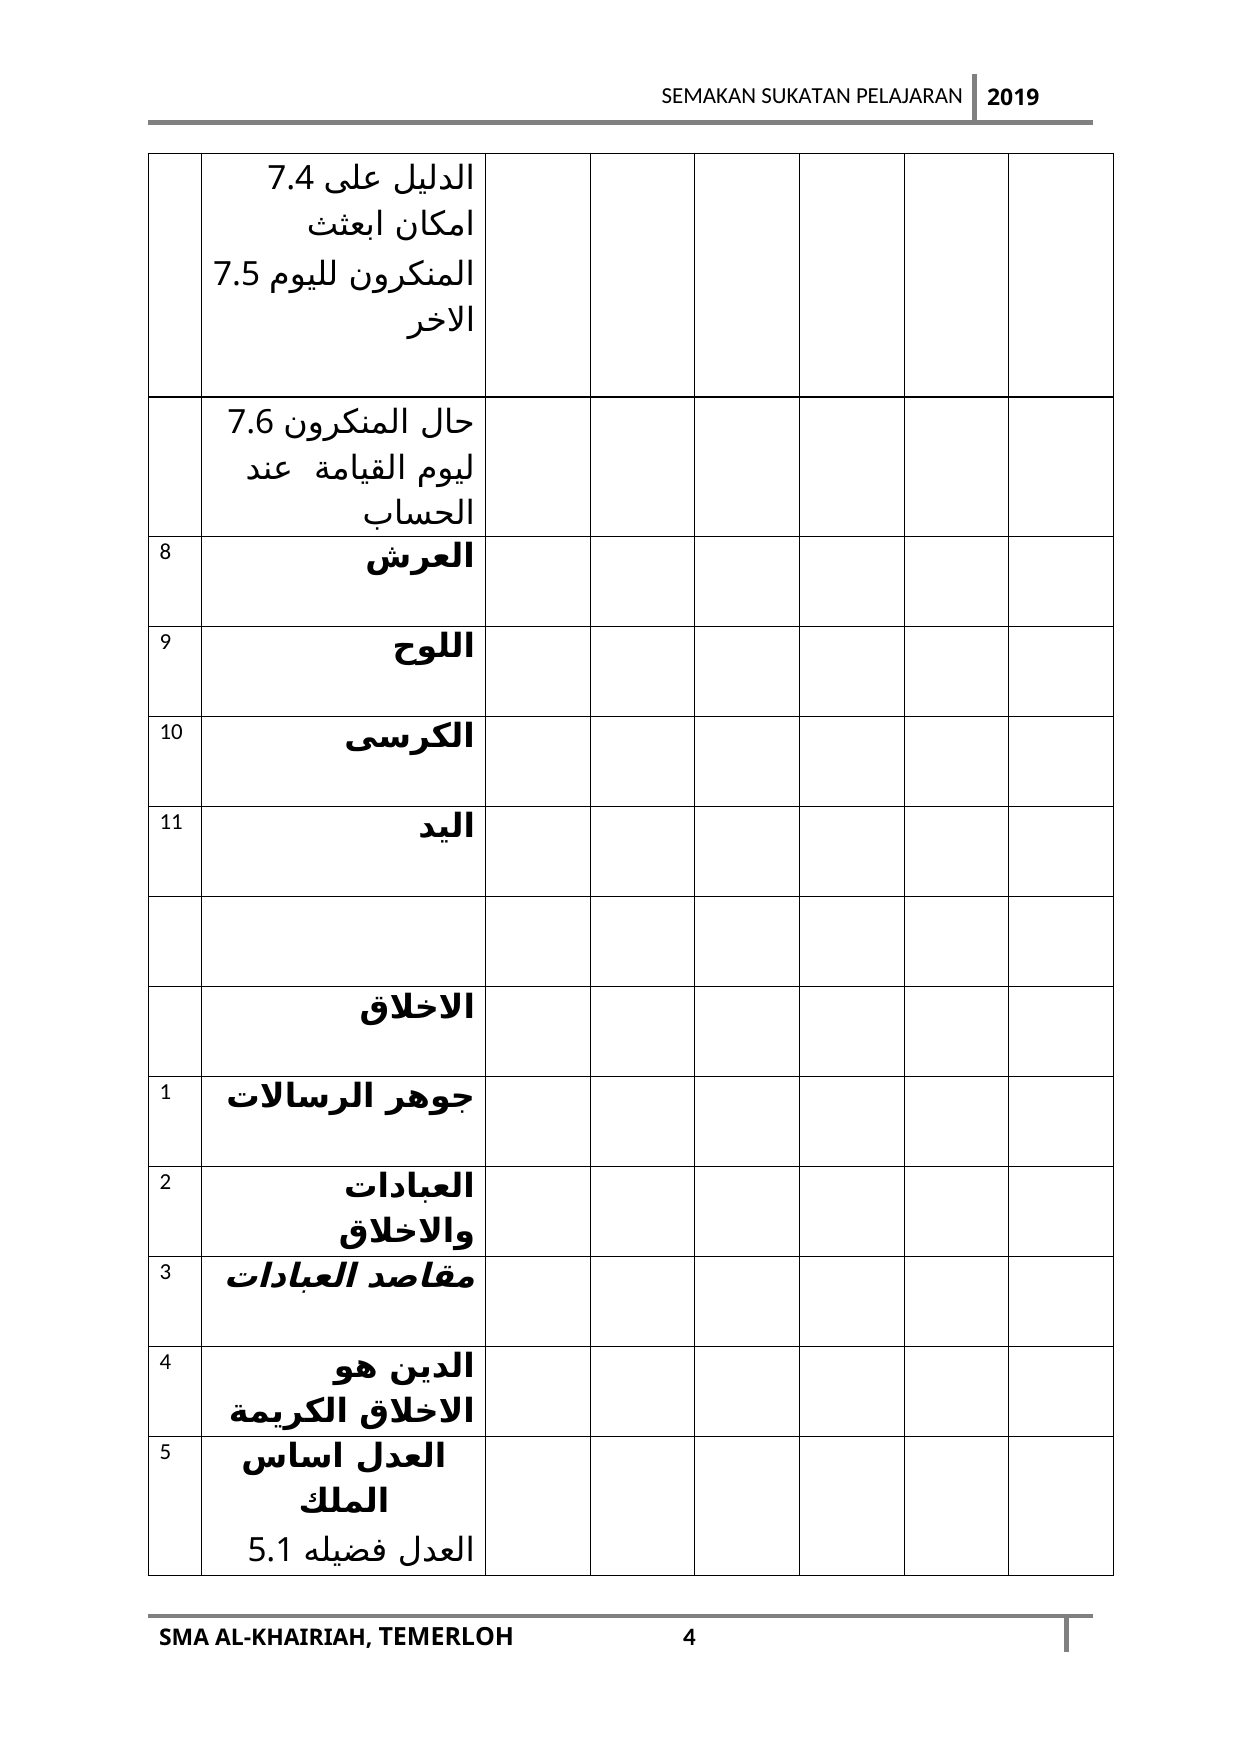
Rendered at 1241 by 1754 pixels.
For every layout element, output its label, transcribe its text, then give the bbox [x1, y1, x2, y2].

table_cell [905, 1347, 1008, 1436]
table_cell [695, 1077, 799, 1166]
table_cell 11 [149, 807, 201, 896]
table_cell الاخلاق [202, 987, 485, 1076]
table_cell [800, 1257, 904, 1346]
table_cell العبادات والاخلاق [202, 1167, 485, 1256]
table_cell [1009, 987, 1113, 1076]
table_cell [1009, 1077, 1113, 1166]
table_cell [591, 398, 694, 536]
table_cell [486, 897, 590, 986]
table_cell [1009, 1347, 1113, 1436]
table_cell [486, 627, 590, 716]
table_cell [591, 897, 694, 986]
table_cell [486, 154, 590, 396]
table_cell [202, 1437, 485, 1575]
table_cell [486, 1077, 590, 1166]
table_cell [591, 717, 694, 806]
table_cell [591, 1077, 694, 1166]
table_cell [800, 807, 904, 896]
table_cell اللوح [202, 627, 485, 716]
table_cell [591, 1347, 694, 1436]
table_cell [149, 154, 201, 396]
table_cell [591, 537, 694, 626]
table_cell [905, 717, 1008, 806]
table_cell 4 [149, 1347, 201, 1436]
table_cell الكرسى [202, 717, 485, 806]
table_cell [800, 1437, 904, 1575]
table_cell [486, 398, 590, 536]
table_cell العرش [202, 537, 485, 626]
table_cell 8 [149, 537, 201, 626]
table_cell [486, 987, 590, 1076]
table_cell [591, 627, 694, 716]
table_cell [695, 398, 799, 536]
table_cell [800, 1077, 904, 1166]
table_cell 5 [149, 1437, 201, 1575]
table_cell [1009, 1167, 1113, 1256]
table_cell [905, 537, 1008, 626]
table_cell [905, 1257, 1008, 1346]
table_cell [591, 154, 694, 396]
table_cell [695, 987, 799, 1076]
table_cell [486, 1437, 590, 1575]
table_cell 10 [149, 717, 201, 806]
table_cell [905, 398, 1008, 536]
table_cell [800, 1167, 904, 1256]
table_cell [202, 897, 485, 986]
table_cell [486, 717, 590, 806]
table_cell 7.4 الدليل على امكان ابعثث 7.5 المنكرون لليوم الاخر [202, 154, 485, 396]
table_cell 9 [149, 627, 201, 716]
table_cell [486, 537, 590, 626]
table_cell [1009, 1437, 1113, 1575]
table_cell [800, 717, 904, 806]
table_cell [800, 897, 904, 986]
table_cell [591, 1437, 694, 1575]
table_cell [800, 627, 904, 716]
table_cell [1009, 154, 1113, 396]
table_cell جوهر الرسالات [202, 1077, 485, 1166]
table_cell [149, 897, 201, 986]
table_cell [695, 1347, 799, 1436]
table_cell [800, 1347, 904, 1436]
table_cell [1009, 1257, 1113, 1346]
table_cell [905, 807, 1008, 896]
table_cell [1009, 398, 1113, 536]
table_cell [695, 627, 799, 716]
table_cell [695, 1257, 799, 1346]
table_cell [486, 807, 590, 896]
table_cell 1 [149, 1077, 201, 1166]
table_cell [695, 537, 799, 626]
table_cell [905, 987, 1008, 1076]
table_cell [591, 807, 694, 896]
table_cell [905, 897, 1008, 986]
table_cell 7.6 حال المنكرون ليوم القيامة عند الحساب [202, 398, 485, 536]
table_cell [1009, 897, 1113, 986]
table_cell [1009, 807, 1113, 896]
table_cell [905, 1437, 1008, 1575]
table_cell [591, 987, 694, 1076]
table_cell [905, 1167, 1008, 1256]
table_cell [486, 1257, 590, 1346]
table_cell [149, 398, 201, 536]
table_cell [486, 1347, 590, 1436]
table_cell 2 [149, 1167, 201, 1256]
table_cell [1009, 717, 1113, 806]
table_cell مقاصد العبادات [202, 1257, 485, 1346]
table_cell [800, 987, 904, 1076]
table_cell [905, 1077, 1008, 1166]
table_cell [905, 154, 1008, 396]
table_cell [695, 717, 799, 806]
table_cell [149, 987, 201, 1076]
table_cell [695, 1437, 799, 1575]
table_cell [905, 627, 1008, 716]
table_cell [800, 537, 904, 626]
table_cell [486, 1167, 590, 1256]
table_cell [800, 398, 904, 536]
table_cell 3 [149, 1257, 201, 1346]
table_cell [591, 1257, 694, 1346]
table_cell [695, 807, 799, 896]
table_cell [695, 897, 799, 986]
table_cell [695, 154, 799, 396]
table_cell [1009, 627, 1113, 716]
table_cell [591, 1167, 694, 1256]
table_cell [1009, 537, 1113, 626]
table_cell [695, 1167, 799, 1256]
table_cell الدين هو الاخلاق الكريمة [202, 1347, 485, 1436]
table_cell اليد [202, 807, 485, 896]
table_cell [800, 154, 904, 396]
